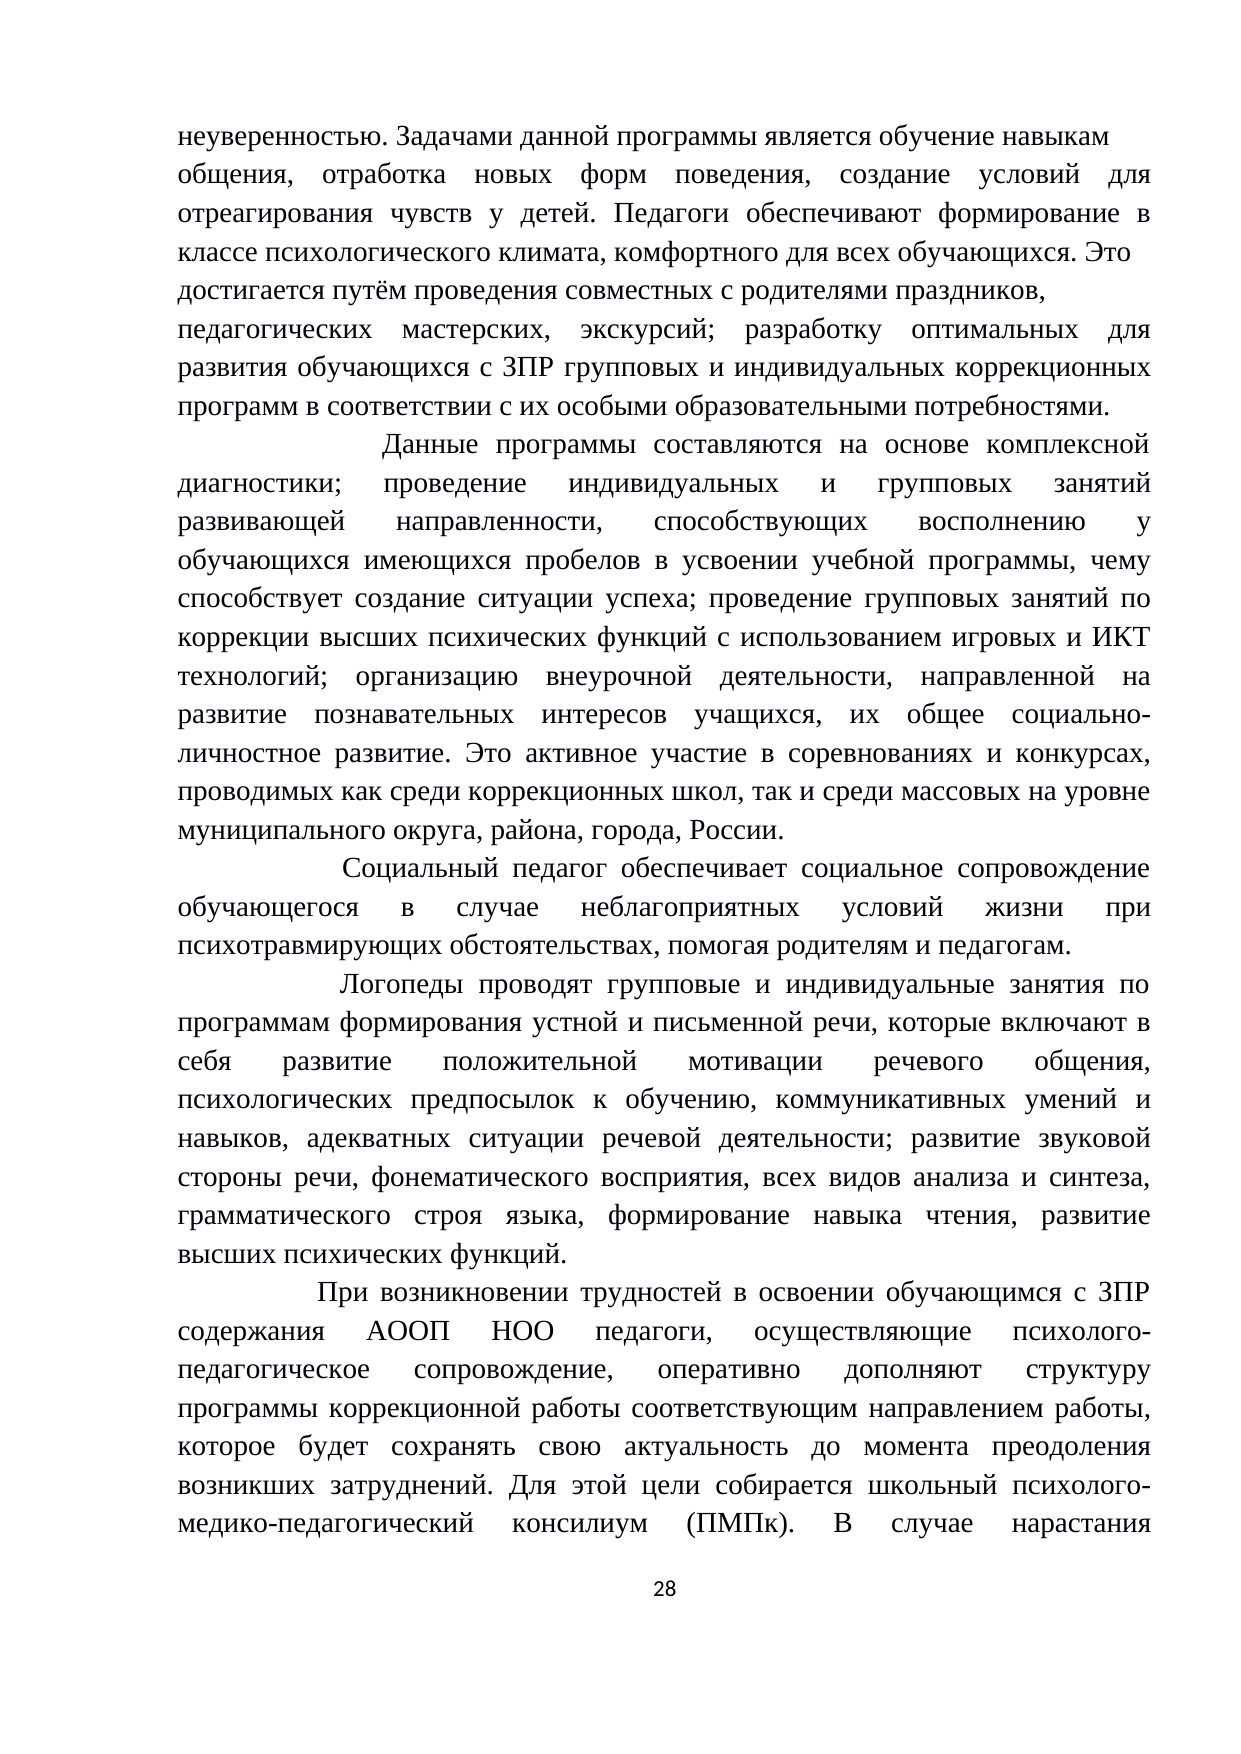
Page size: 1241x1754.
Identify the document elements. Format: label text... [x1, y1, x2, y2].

text Социальный педагог обеспечивает социальное сопровождение обучающегося в случае неблагоприятных условий жизни при психотравмирующих обстоятельствах, помогая родителям и педагогам. [177, 850, 1152, 961]
text достигается путём проведения совместных с родителями праздников, [177, 272, 1152, 306]
text неуверенностью. Задачами данной программы является обучение навыкам [177, 118, 1152, 152]
text Данные программы составляются на основе комплексной диагностики; проведение индивидуальных и групповых занятий развивающей направленности, способствующих восполнению у обучающихся имеющихся пробелов в усвоении учебной программы, чему способствует создание ситуации успеха; проведение групповых занятий по коррекции высших психических функций с использованием игровых и ИКТ технологий; организацию внеурочной деятельности, направленной на развитие познавательных интересов учащихся, их общее социально-личностное развитие. Это активное участие в соревнованиях и конкурсах, проводимых как среди коррекционных школ, так и среди массовых на уровне муниципального округа, района, города, России. [177, 426, 1152, 845]
text педагогических мастерских, экскурсий; разработку оптимальных для развития обучающихся с ЗПР групповых и индивидуальных коррекционных программ в соответствии с их особыми образовательными потребностями. [177, 311, 1152, 421]
text общения, отработка новых форм поведения, создание условий для отреагирования чувств у детей. Педагоги обеспечивают формирование в классе психологического климата, комфортного для всех обучающихся. Это [177, 157, 1152, 267]
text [177, 1274, 1152, 1539]
text Логопеды проводят групповые и индивидуальные занятия по программам формирования устной и письменной речи, которые включают в себя развитие положительной мотивации речевого общения, психологических предпосылок к обучению, коммуникативных умений и навыков, адекватных ситуации речевой деятельности; развитие звуковой стороны речи, фонематического восприятия, всех видов анализа и синтеза, грамматического строя языка, формирование навыка чтения, развитие высших психических функций. [177, 966, 1152, 1269]
